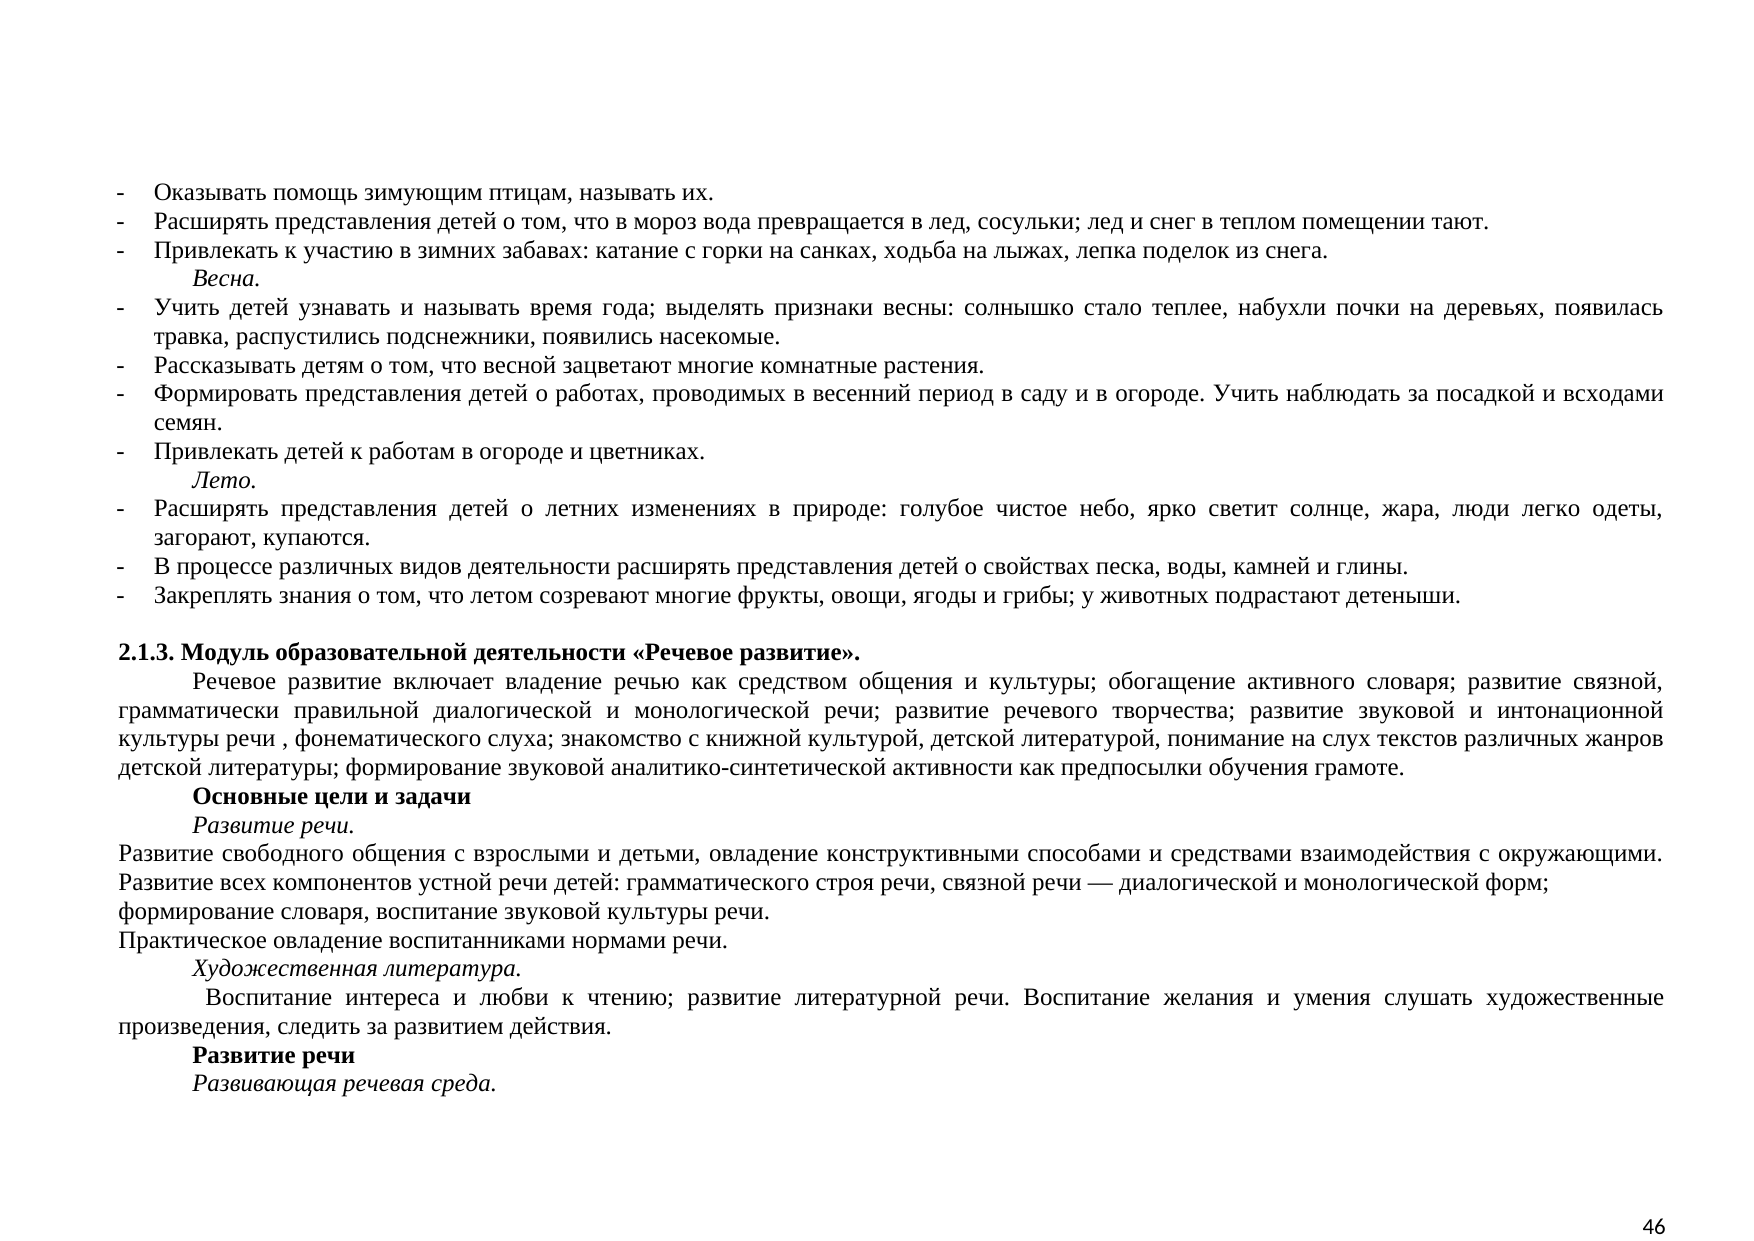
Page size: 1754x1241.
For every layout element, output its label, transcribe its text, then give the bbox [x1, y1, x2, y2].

text Практическое овладение воспитанниками нормами речи. [118, 925, 1665, 953]
list Расширять представления детей о том, что в мороз вода превращается в лед, сосульки; лед и снег в теплом помещении тают. [116, 206, 1665, 235]
list Оказывать помощь зимующим птицам, называть их. [116, 177, 1665, 206]
text Развитие речи. [118, 810, 1665, 838]
list Закреплять знания о том, что летом созревают многие фрукты, овощи, ягоды и грибы; у животных подрастают детеныши. [116, 580, 1665, 608]
list Привлекать к участию в зимних забавах: катание с горки на санках, ходьба на лыжах, лепка поделок из снега. [116, 235, 1665, 263]
text Развивающая речевая среда. [118, 1068, 1665, 1097]
text формирование словаря, воспитание звуковой культуры речи. [118, 896, 1665, 925]
list Учить детей узнавать и называть время года; выделять признаки весны: солнышко стало теплее, набухли почки на деревьях, появилась травка, распустились подснежники, появились насекомые. [116, 292, 1665, 350]
text Речевое развитие включает владение речью как средством общения и культуры; обогащение активного словаря; развитие связной, грамматически правильной диалогической и монологической речи; развитие речевого творчества; развитие звуковой и интонационной культуры речи , фонематического слуха; знакомство с книжной культурой, детской литературой, понимание на слух текстов различных жанров детской литературы; формирование звуковой аналитико-синтетической активности как предпосылки обучения грамоте. [118, 666, 1665, 781]
list Привлекать детей к работам в огороде и цветниках. [116, 436, 1665, 465]
text Лето. [118, 465, 1665, 493]
list Рассказывать детям о том, что весной зацветают многие комнатные растения. [116, 350, 1665, 378]
text Основные цели и задачи [118, 781, 1665, 810]
text 2.1.3. Модуль образовательной деятельности «Речевое развитие». [118, 637, 1665, 666]
text Воспитание интереса и любви к чтению; развитие литературной речи. Воспитание желания и умения слушать художественные произведения, следить за развитием действия. [118, 982, 1665, 1040]
list Расширять представления детей о летних изменениях в природе: голубое чистое небо, ярко светит солнце, жара, люди легко одеты, загорают, купаются. [116, 493, 1665, 551]
list Формировать представления детей о работах, проводимых в весенний период в саду и в огороде. Учить наблюдать за посадкой и всходами семян. [116, 378, 1665, 436]
text Развитие речи [118, 1040, 1665, 1068]
list В процессе различных видов деятельности расширять представления детей о свойствах песка, воды, камней и глины. [116, 551, 1665, 580]
text Художественная литература. [118, 953, 1665, 982]
text Весна. [118, 263, 1665, 292]
text Развитие свободного общения с взрослыми и детьми, овладение конструктивными способами и средствами взаимодействия с окружающими. Развитие всех компонентов устной речи детей: грамматического строя речи, связной речи — диалогической и монологической форм; [118, 838, 1665, 896]
